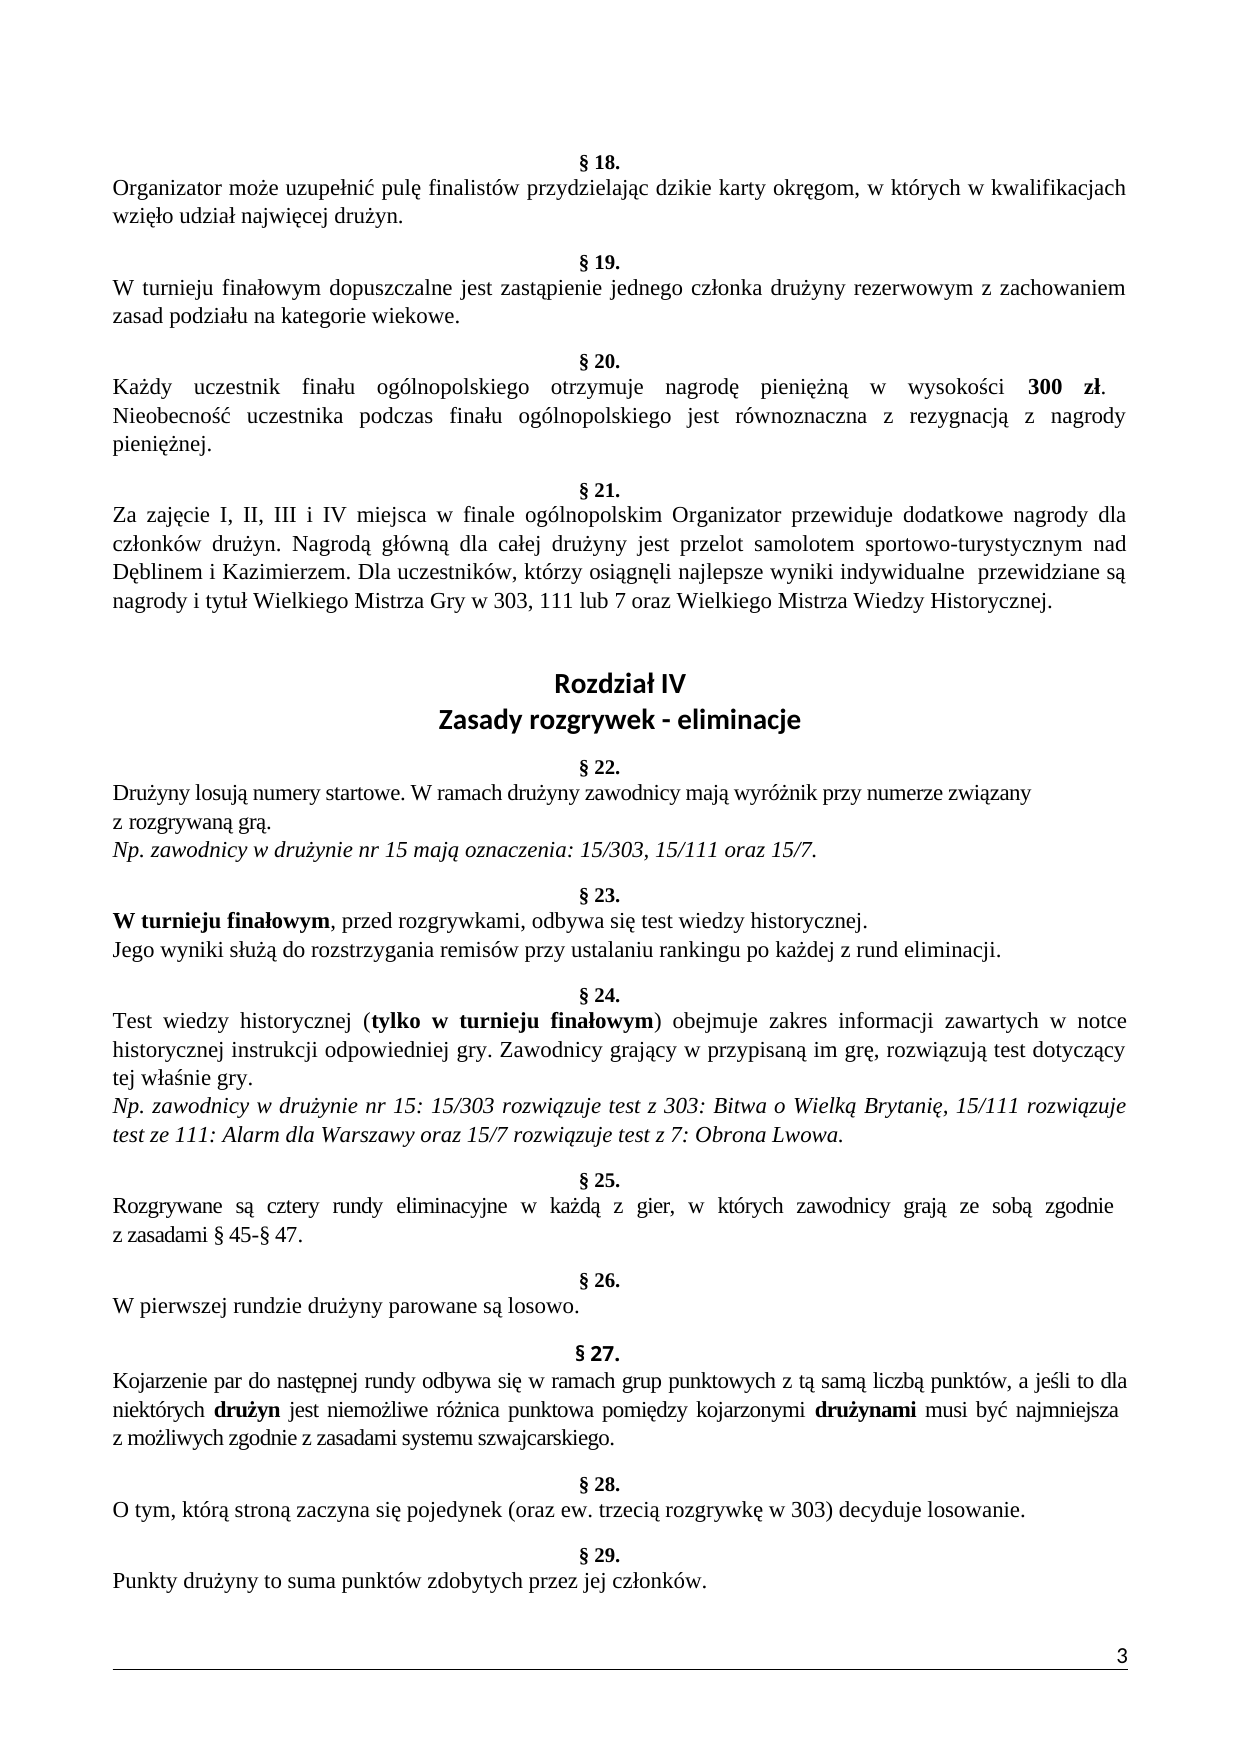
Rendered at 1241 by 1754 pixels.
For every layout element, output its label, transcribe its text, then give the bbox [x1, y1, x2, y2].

text Każdy uczestnik finału ogólnopolskiego otrzymuje nagrodę pieniężną w wysokości 300 zł. Nieobecność uczestnika podczas finału ogólnopolskiego jest równoznaczna z rezygnacją z nagrody pieniężnej. [112, 373, 1128, 457]
text Zasady rozgrywek - eliminacje [112, 701, 1128, 737]
text Za zajęcie I, II, III i IV miejsca w finale ogólnopolskim Organizator przewiduje dodatkowe nagrody dla członków drużyn. Nagrodą główną dla całej drużyny jest przelot samolotem sportowo-turystycznym nad Dęblinem i Kazimierzem. Dla uczestników, którzy osiągnęli najlepsze wyniki indywidualne przewidziane są nagrody i tytuł Wielkiego Mistrza Gry w 303, 111 lub 7 oraz Wielkiego Mistrza Wiedzy Historycznej. [112, 502, 1128, 613]
text W pierwszej rundzie drużyny parowane są losowo. [112, 1292, 1128, 1318]
text Organizator może uzupełnić pulę finalistów przydzielając dzikie karty okręgom, w których w kwalifikacjach wzięło udział najwięcej drużyn. [112, 174, 1128, 229]
text Test wiedzy historycznej (tylko w turnieju finałowym) obejmuje zakres informacji zawartych w notce historycznej instrukcji odpowiedniej gry. Zawodnicy grający w przypisaną im grę, rozwiązują test dotyczący tej właśnie gry. [112, 1007, 1128, 1090]
text Rozgrywane są cztery rundy eliminacyjne w każdą z gier, w których zawodnicy grają ze sobą zgodnie z zasadami § 45-§ 47. [112, 1192, 1128, 1247]
text Punkty drużyny to suma punktów zdobytych przez jej członków. [112, 1567, 1128, 1593]
text O tym, którą stroną zaczyna się pojedynek (oraz ew. trzecią rozgrywkę w 303) decyduje losowanie. [112, 1496, 1128, 1522]
text Rozdział IV [112, 665, 1128, 701]
text Kojarzenie par do następnej rundy odbywa się w ramach grup punktowych z tą samą liczbą punktów, a jeśli to dla niektórych drużyn jest niemożliwe różnica punktowa pomiędzy kojarzonymi drużynami musi być najmniejsza z możliwych zgodnie z zasadami systemu szwajcarskiego. [112, 1368, 1128, 1451]
text Np. zawodnicy w drużynie nr 15: 15/303 rozwiązuje test z 303: Bitwa o Wielką Brytanię, 15/111 rozwiązuje test ze 111: Alarm dla Warszawy oraz 15/7 rozwiązuje test z 7: Obrona Lwowa. [112, 1092, 1128, 1147]
text W turnieju finałowym, przed rozgrywkami, odbywa się test wiedzy historycznej. Jego wyniki służą do rozstrzygania remisów przy ustalaniu rankingu po każdej z rund eliminacji. [112, 907, 1128, 962]
text Drużyny losują numery startowe. W ramach drużyny zawodnicy mają wyróżnik przy numerze związany z rozgrywaną grą. Np. zawodnicy w drużynie nr 15 mają oznaczenia: 15/303, 15/111 oraz 15/7. [112, 779, 1128, 863]
text W turnieju finałowym dopuszczalne jest zastąpienie jednego członka drużyny rezerwowym z zachowaniem zasad podziału na kategorie wiekowe. [112, 274, 1128, 328]
